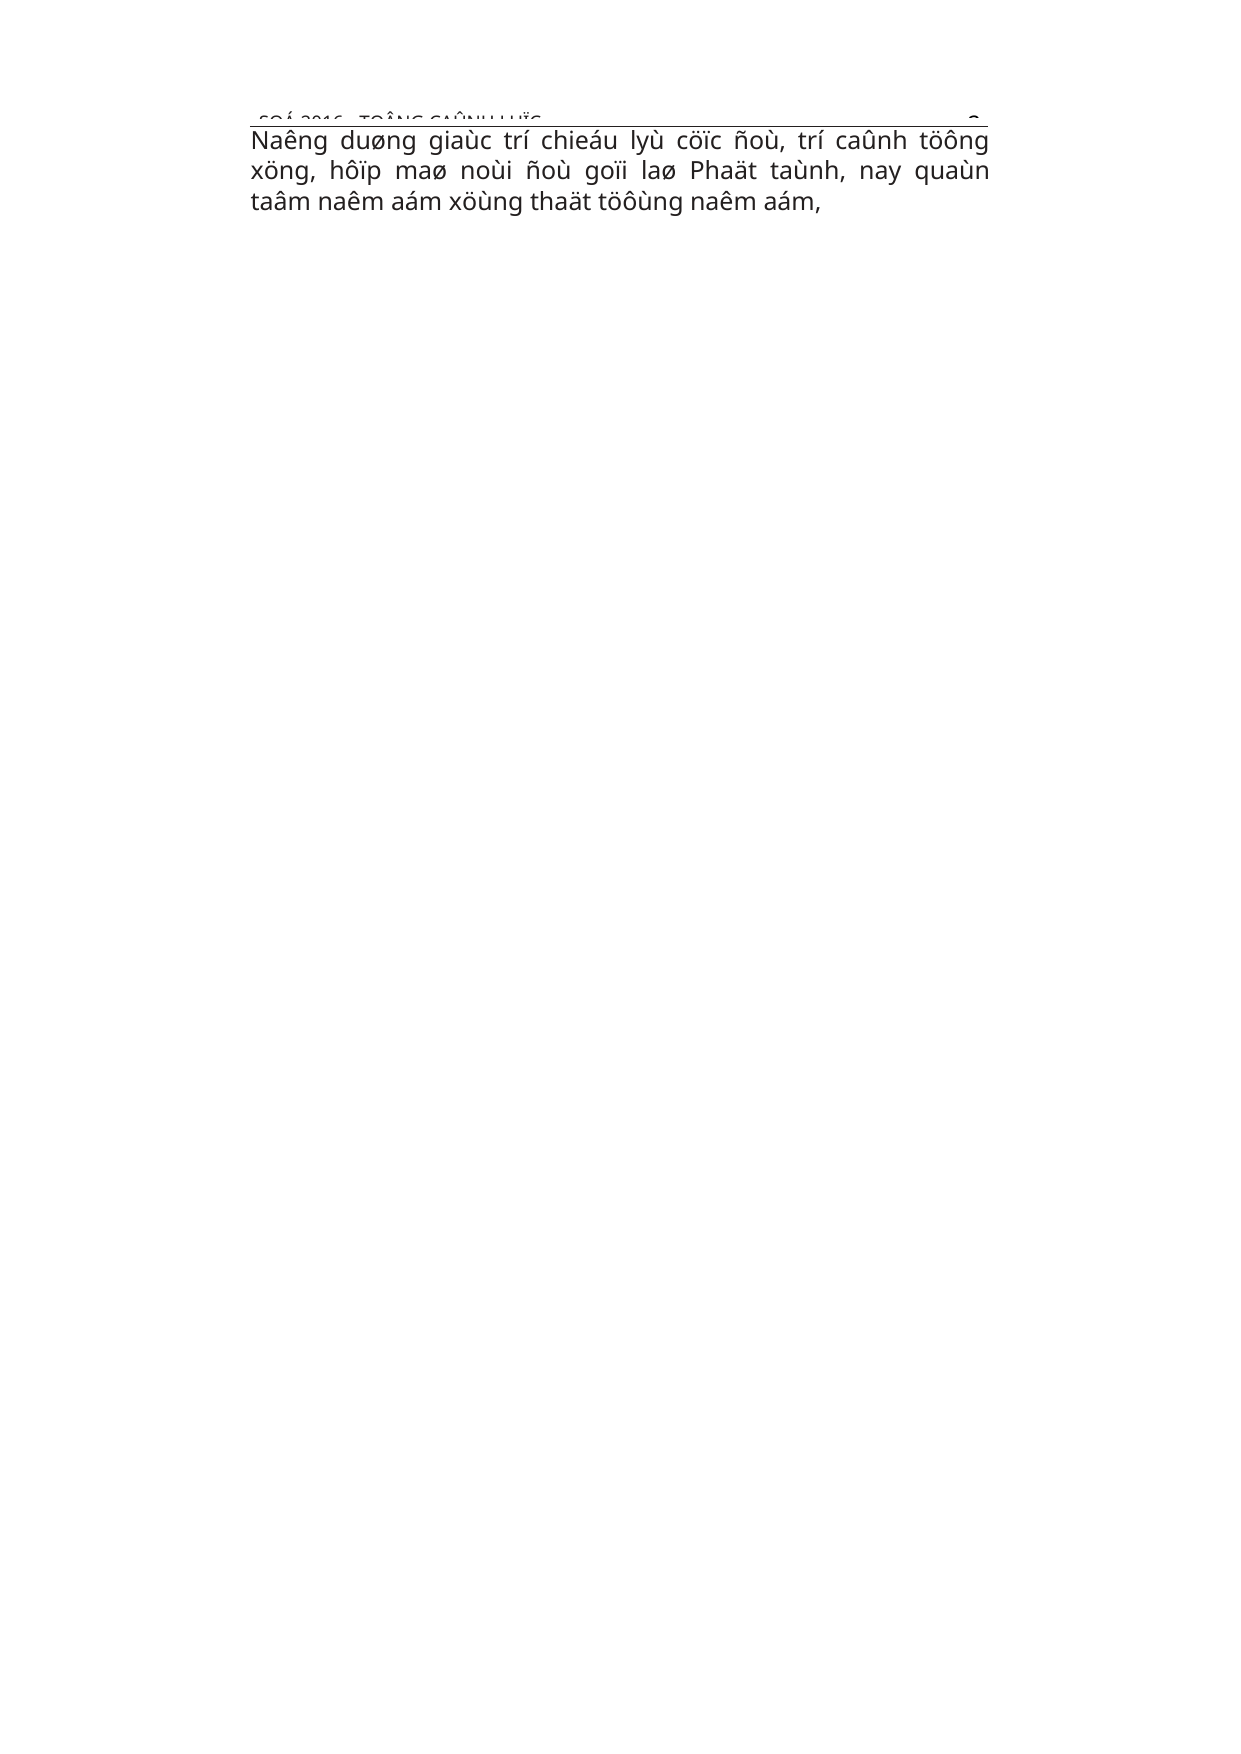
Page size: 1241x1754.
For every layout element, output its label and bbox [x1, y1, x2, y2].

text [250, 125, 990, 218]
